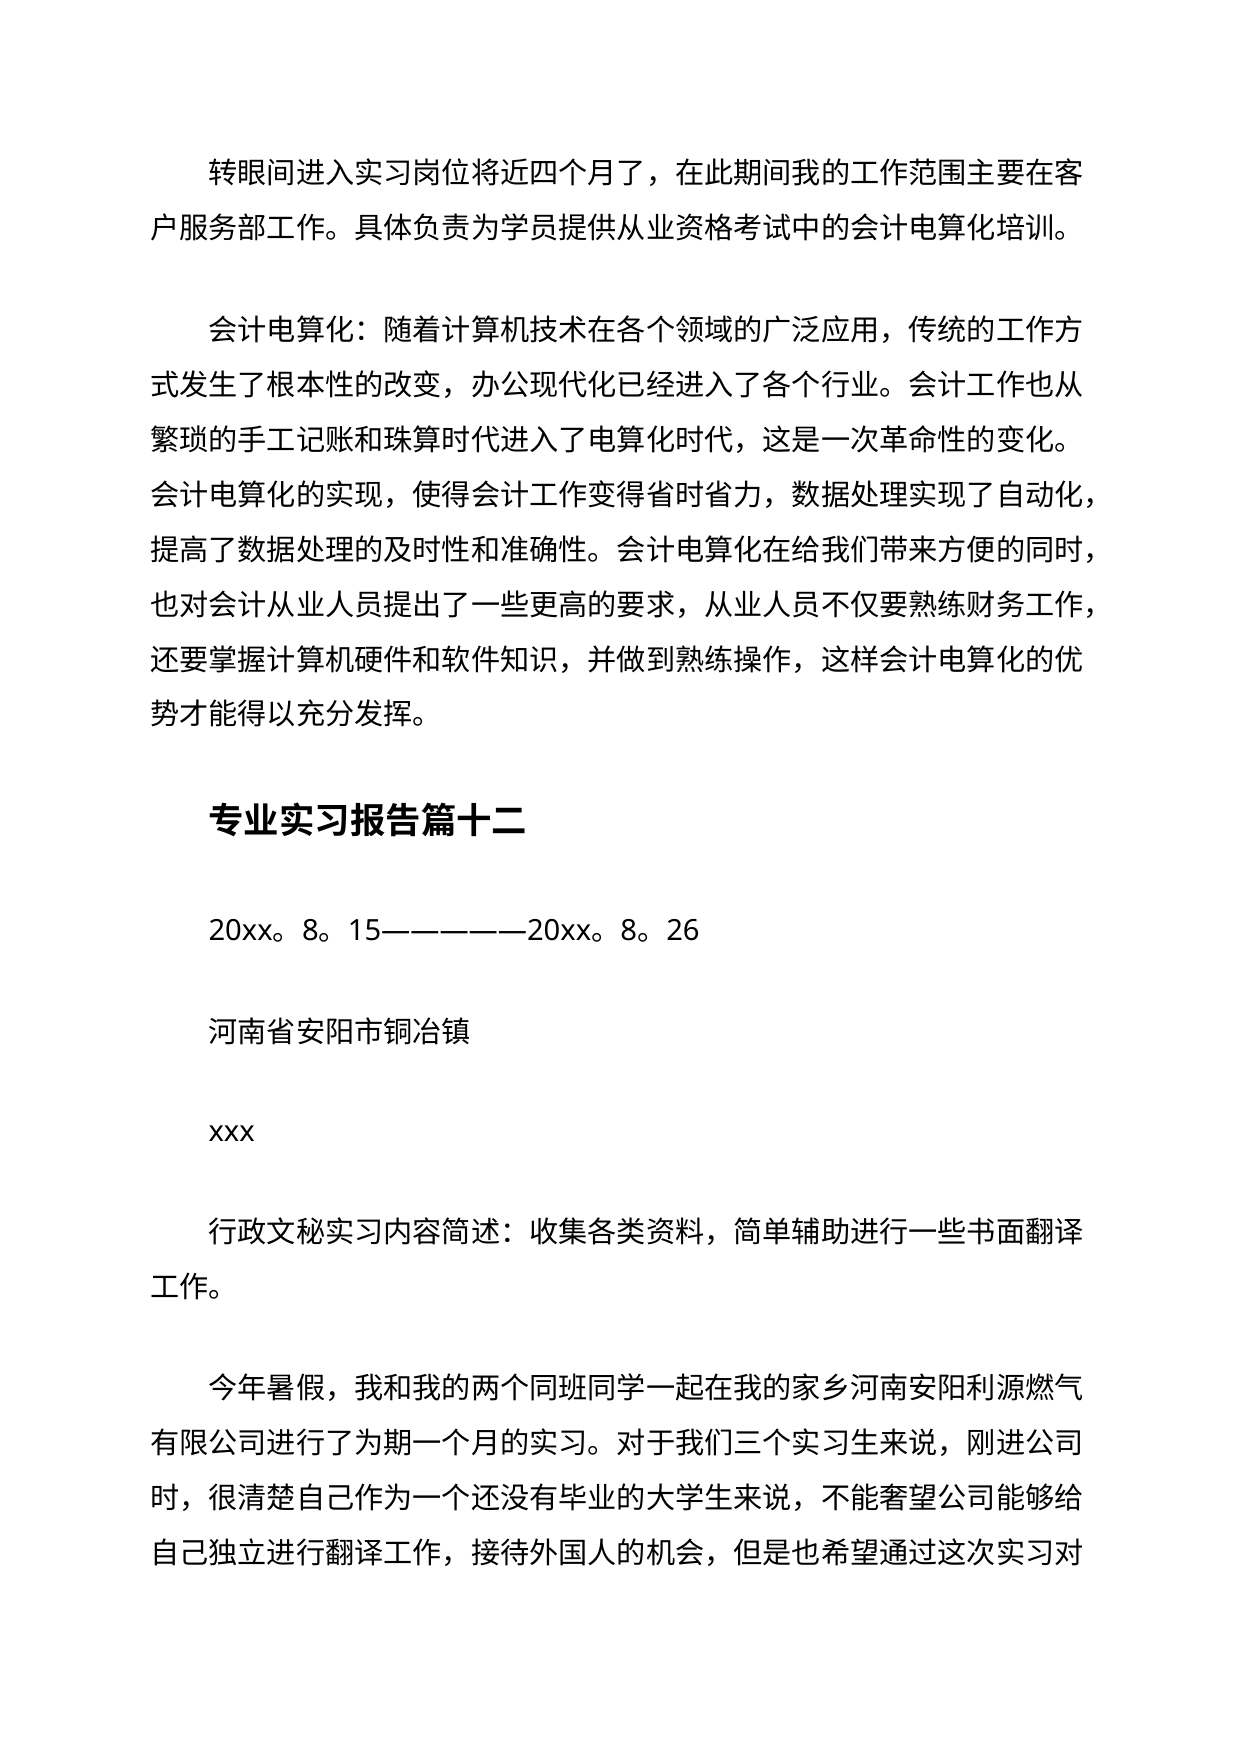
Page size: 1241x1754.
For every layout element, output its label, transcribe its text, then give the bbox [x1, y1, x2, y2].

text 会计电算化：随着计算机技术在各个领域的广泛应用，传统的工作方式发生了根本性的改变，办公现代化已经进入了各个行业。会计工作也从繁琐的手工记账和珠算时代进入了电算化时代，这是一次革命性的变化。会计电算化的实现，使得会计工作变得省时省力，数据处理实现了自动化，提高了数据处理的及时性和准确性。会计电算化在给我们带来方便的同时，也对会计从业人员提出了一些更高的要求，从业人员不仅要熟练财务工作，还要掌握计算机硬件和软件知识，并做到熟练操作，这样会计电算化的优势才能得以充分发挥。 [150, 307, 1090, 733]
text xxx [150, 1110, 1090, 1149]
text 专业实习报告篇十二 [150, 793, 1090, 844]
text 20xx。8。15—————20xx。8。26 [150, 906, 1090, 948]
text 转眼间进入实习岗位将近四个月了，在此期间我的工作范围主要在客户服务部工作。具体负责为学员提供从业资格考试中的会计电算化培训。 [150, 150, 1090, 247]
text 行政文秘实习内容简述：收集各类资料，简单辅助进行一些书面翻译工作。 [150, 1208, 1090, 1306]
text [150, 1365, 1090, 1572]
text 河南省安阳市铜冶镇 [150, 1008, 1090, 1050]
